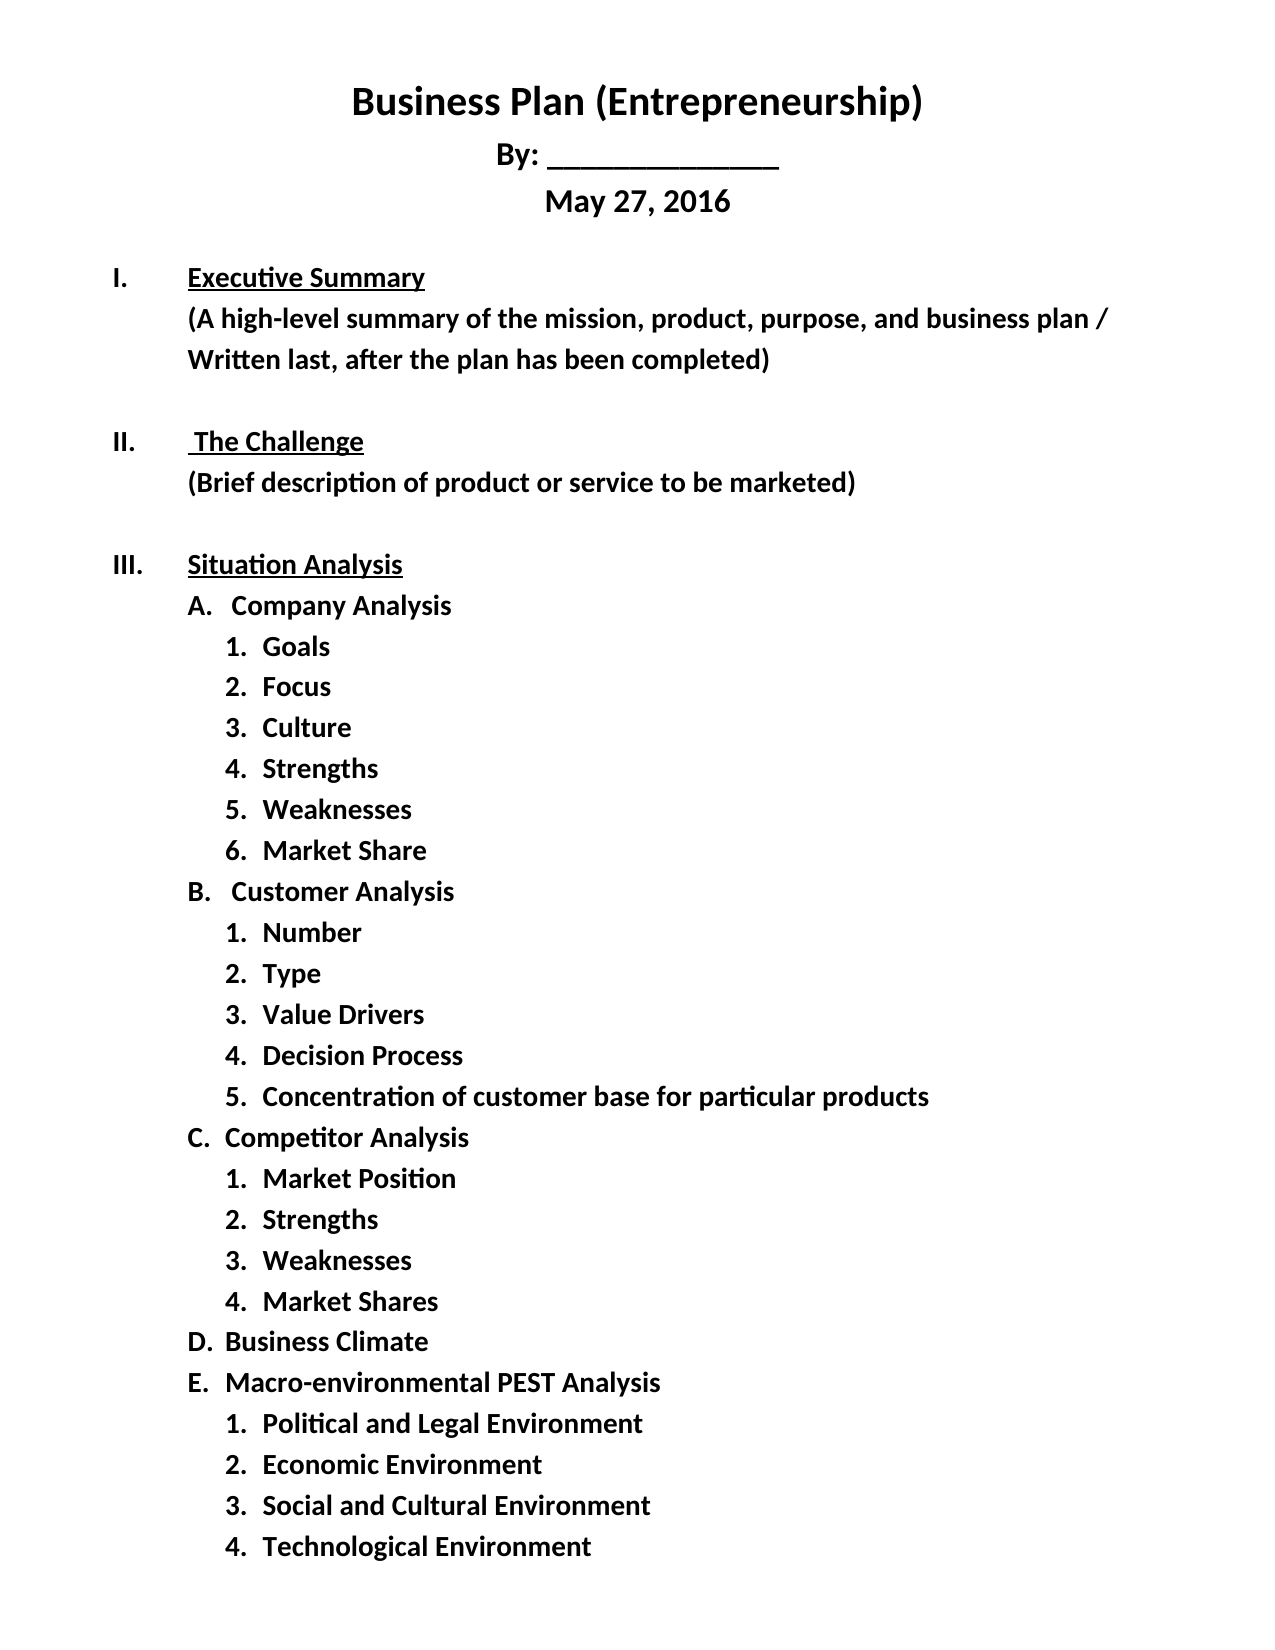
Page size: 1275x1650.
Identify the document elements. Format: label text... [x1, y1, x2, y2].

list Weaknesses [225, 791, 1200, 827]
list Competitor Analysis [187, 1119, 1200, 1154]
list Culture [225, 709, 1200, 745]
list Type [225, 955, 1200, 991]
list Company Analysis [187, 587, 1200, 622]
list Market Shares [225, 1283, 1200, 1318]
list Strengths [225, 1201, 1200, 1236]
list Market Position [225, 1160, 1200, 1195]
list Focus [225, 668, 1200, 704]
list (Brief description of product or service to be marketed) [187, 464, 1200, 499]
text Business Plan (Entrepreneurship) [75, 75, 1200, 126]
list Executive Summary [112, 259, 1200, 295]
list Social and Cultural Environment [225, 1487, 1200, 1523]
text May 27, 2016 [75, 180, 1200, 221]
list Goals [225, 628, 1200, 663]
list Customer Analysis [187, 873, 1200, 909]
list Number [225, 914, 1200, 950]
list Business Climate [187, 1323, 1200, 1359]
list Weaknesses [225, 1242, 1200, 1277]
list (A high-level summary of the mission, product, purpose, and business plan / Written last, after the plan has been completed) [187, 300, 1200, 377]
list Concentration of customer base for particular products [225, 1078, 1200, 1113]
list Macro-environmental PEST Analysis [187, 1364, 1200, 1400]
list Technological Environment [225, 1528, 1200, 1564]
list Political and Legal Environment [225, 1405, 1200, 1441]
text By: ______________ [75, 133, 1200, 174]
list Economic Environment [225, 1446, 1200, 1482]
list Strengths [225, 750, 1200, 786]
list Value Drivers [225, 996, 1200, 1032]
list Market Share [225, 832, 1200, 868]
list Decision Process [225, 1037, 1200, 1073]
list The Challenge [112, 423, 1200, 458]
list Situation Analysis [112, 546, 1200, 581]
